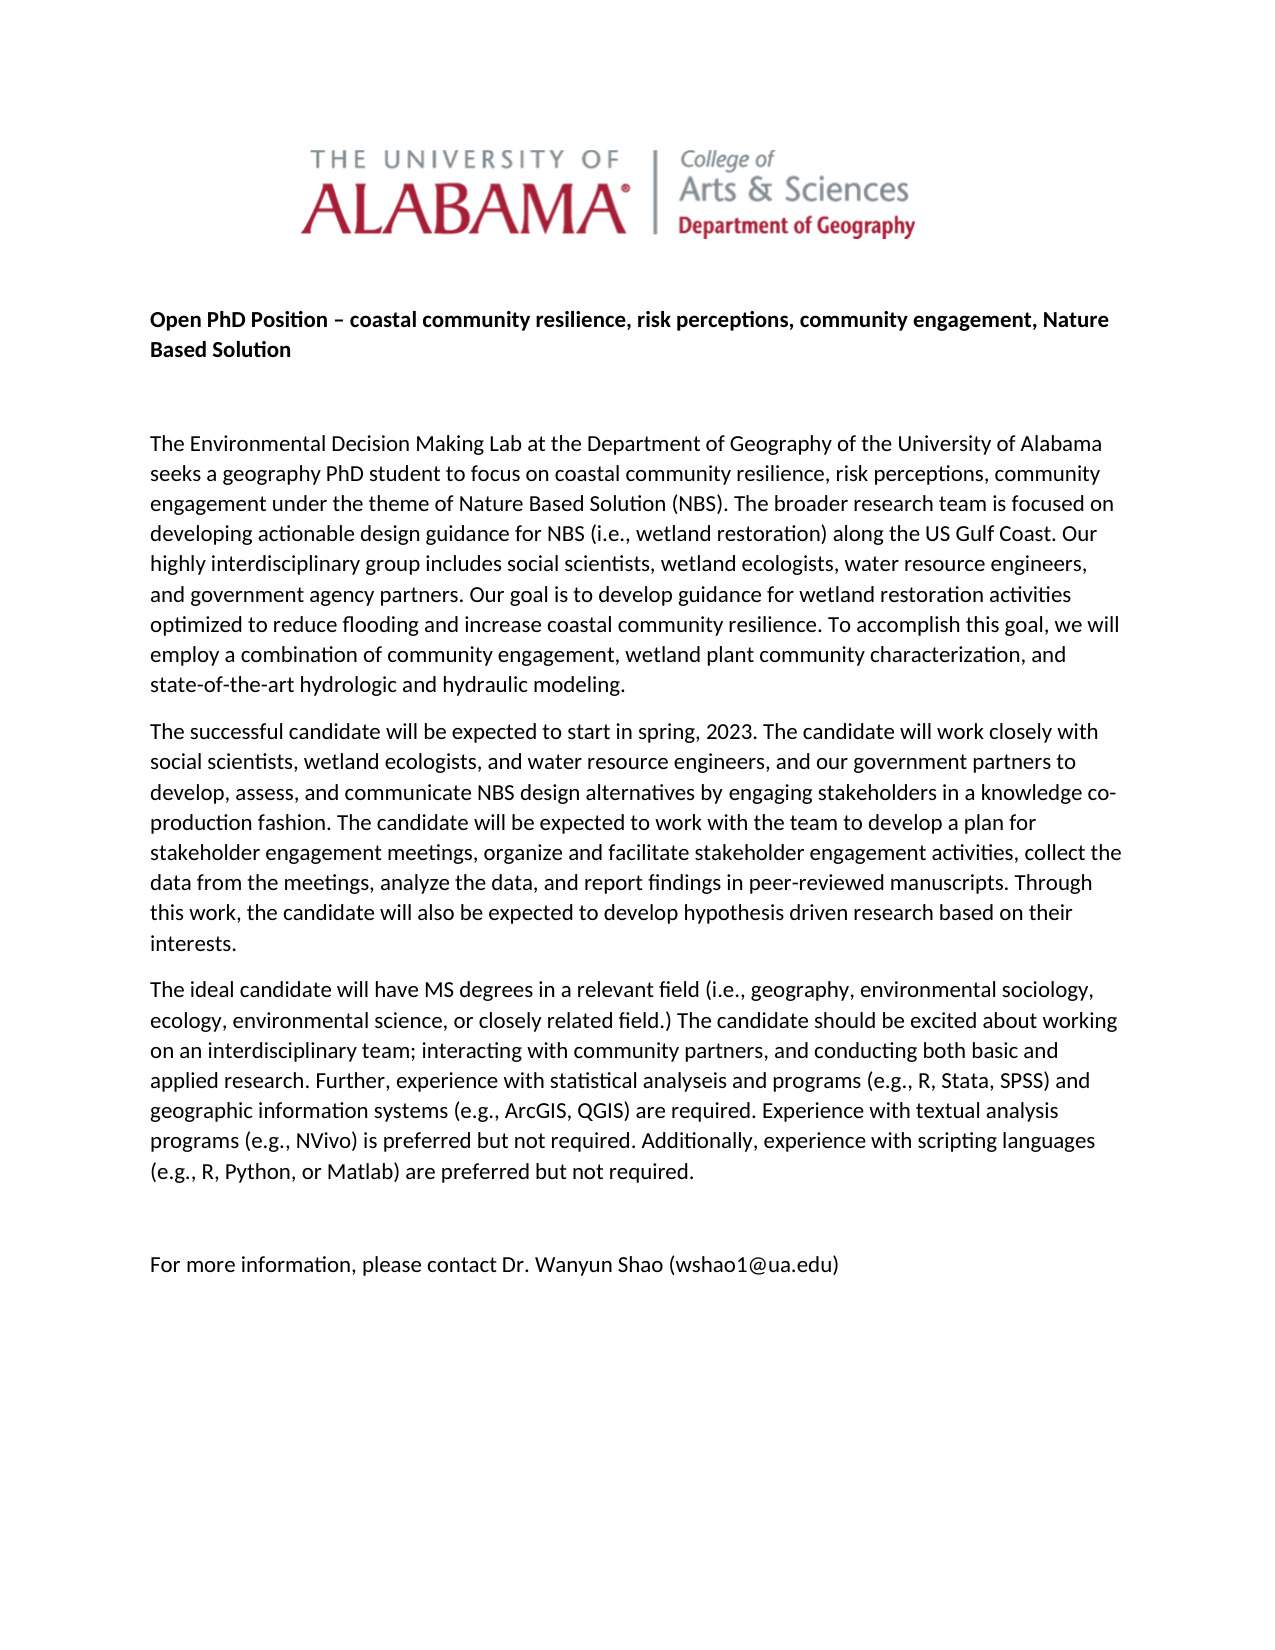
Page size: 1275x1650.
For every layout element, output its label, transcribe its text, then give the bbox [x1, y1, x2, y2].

text For more information, please contact Dr. Wanyun Shao (wshao1@ua.edu) [150, 1251, 1125, 1278]
text The ideal candidate will have MS degrees in a relevant field (i.e., geography, environmental sociology, ecology, environmental science, or closely related field.) The candidate should be excited about working on an interdisciplinary team; interacting with community partners, and conducting both basic and applied research. Further, experience with statistical analyseis and programs (e.g., R, Stata, SPSS) and geographic information systems (e.g., ArcGIS, QGIS) are required. Experience with textual analysis programs (e.g., NVivo) is preferred but not required. Additionally, experience with scripting languages (e.g., R, Python, or Matlab) are preferred but not required. [150, 976, 1125, 1185]
picture [300, 150, 915, 239]
text The Environmental Decision Making Lab at the Department of Geography of the University of Alabama seeks a geography PhD student to focus on coastal community resilience, risk perceptions, community engagement under the theme of Nature Based Solution (NBS). The broader research team is focused on developing actionable design guidance for NBS (i.e., wetland restoration) along the US Gulf Coast. Our highly interdisciplinary group includes social scientists, wetland ecologists, water resource engineers, and government agency partners. Our goal is to develop guidance for wetland restoration activities optimized to reduce flooding and increase coastal community resilience. To accomplish this goal, we will employ a combination of community engagement, wetland plant community characterization, and state-of-the-art hydrologic and hydraulic modeling. [150, 429, 1125, 698]
text The successful candidate will be expected to start in spring, 2023. The candidate will work closely with social scientists, wetland ecologists, and water resource engineers, and our government partners to develop, assess, and communicate NBS design alternatives by engaging stakeholders in a knowledge co-production fashion. The candidate will be expected to work with the team to develop a plan for stakeholder engagement meetings, organize and facilitate stakeholder engagement activities, collect the data from the meetings, analyze the data, and report findings in peer-reviewed manuscripts. Through this work, the candidate will also be expected to develop hypothesis driven research based on their interests. [150, 717, 1125, 957]
text Open PhD Position – coastal community resilience, risk perceptions, community engagement, Nature Based Solution [150, 305, 1125, 363]
